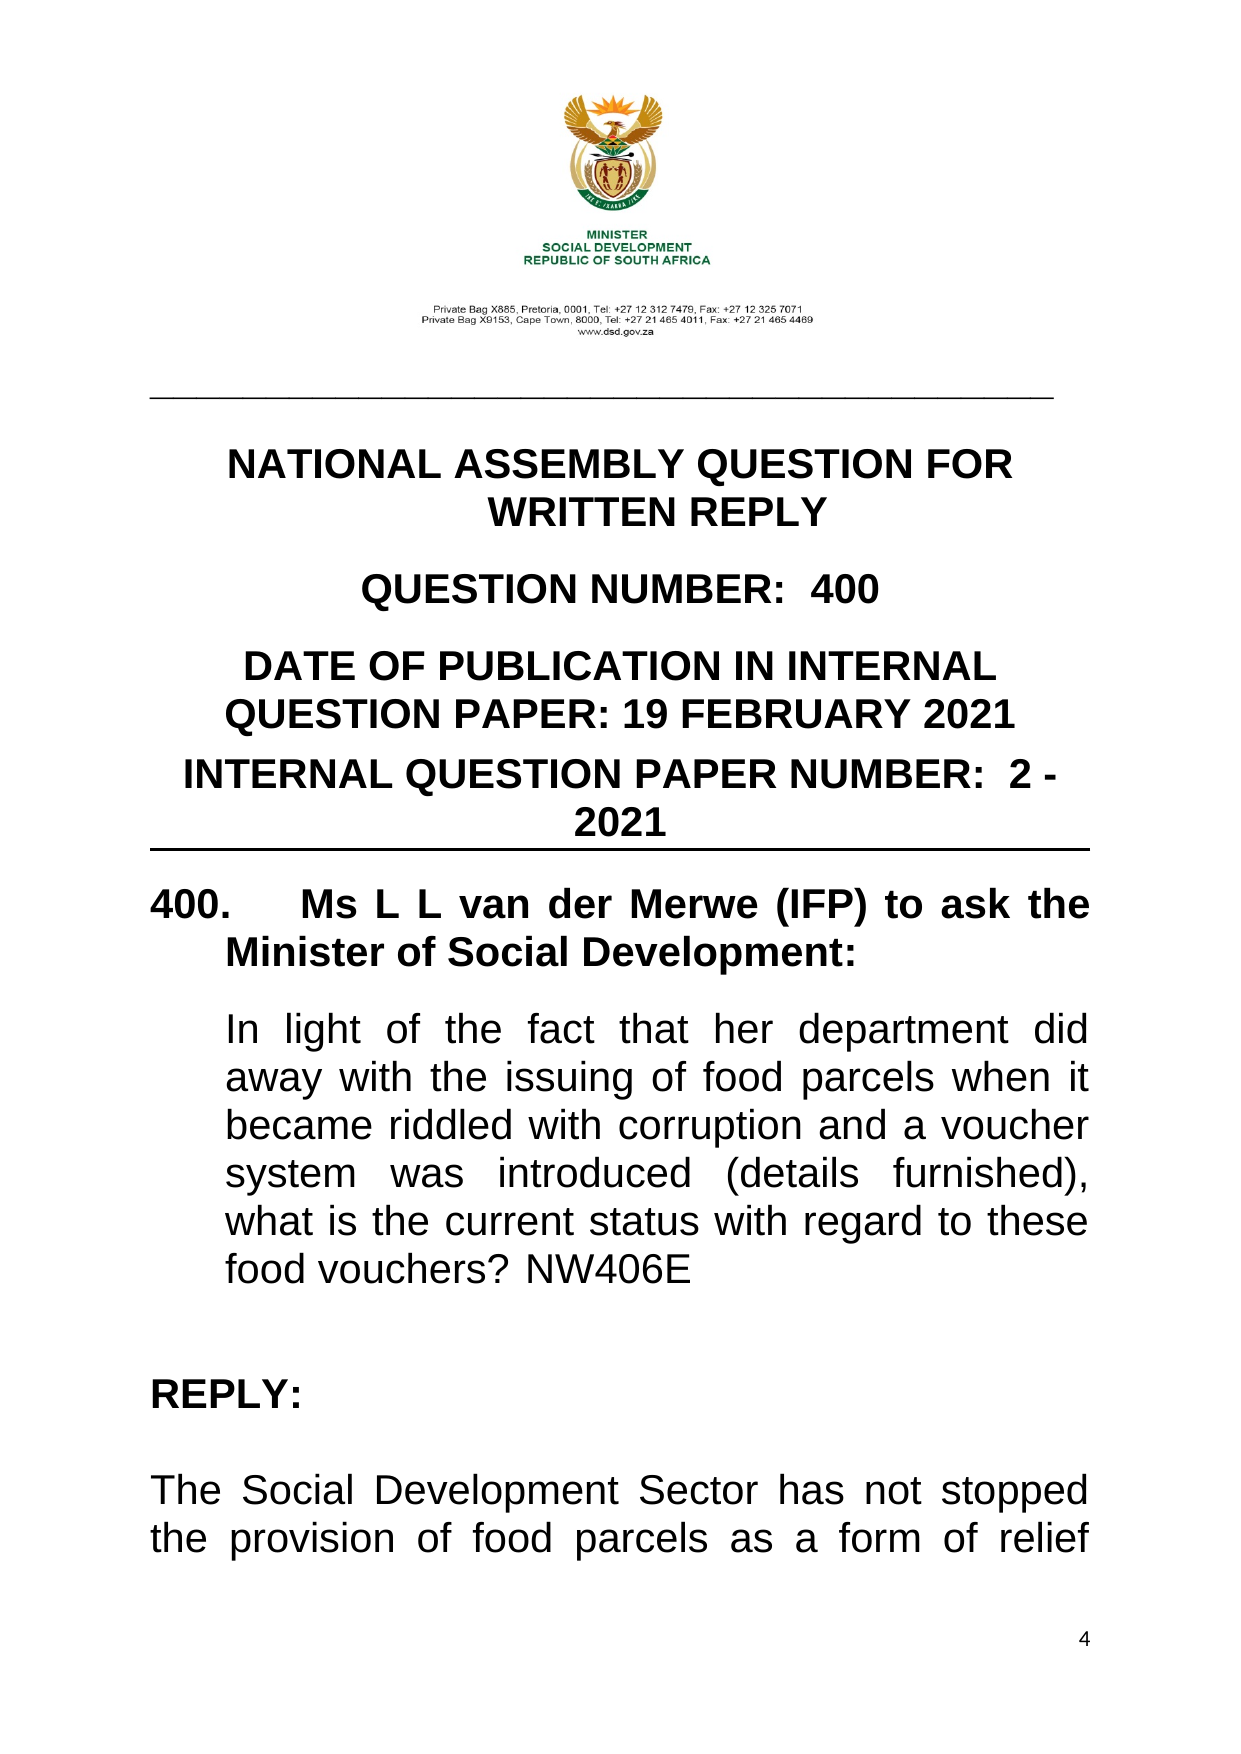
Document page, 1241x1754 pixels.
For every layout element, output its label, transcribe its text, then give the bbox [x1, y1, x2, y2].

text INTERNAL QUESTION PAPER NUMBER: 2 - 2021 [150, 750, 1090, 848]
text 400. Ms L L van der Merwe (IFP) to ask the Minister of Social Development: [150, 880, 1090, 976]
text Date:_______________________________________ [150, 355, 1090, 403]
picture [280, 73, 960, 356]
text DATE OF PUBLICATION IN INTERNAL QUESTION PAPER: 19 FEBRUARY 2021 [150, 641, 1090, 737]
text NATIONAL ASSEMBLY QUESTION FOR WRITTEN REPLY [150, 439, 1090, 535]
text REPLY: [150, 1369, 1090, 1417]
text QUESTION NUMBER: 400 [150, 564, 1090, 612]
text In light of the fact that her department did away with the issuing of food parcels when it became riddled with corruption and a voucher system was introduced (details furnished), what is the current status with regard to these food vouchers? NW406E [225, 1005, 1090, 1292]
